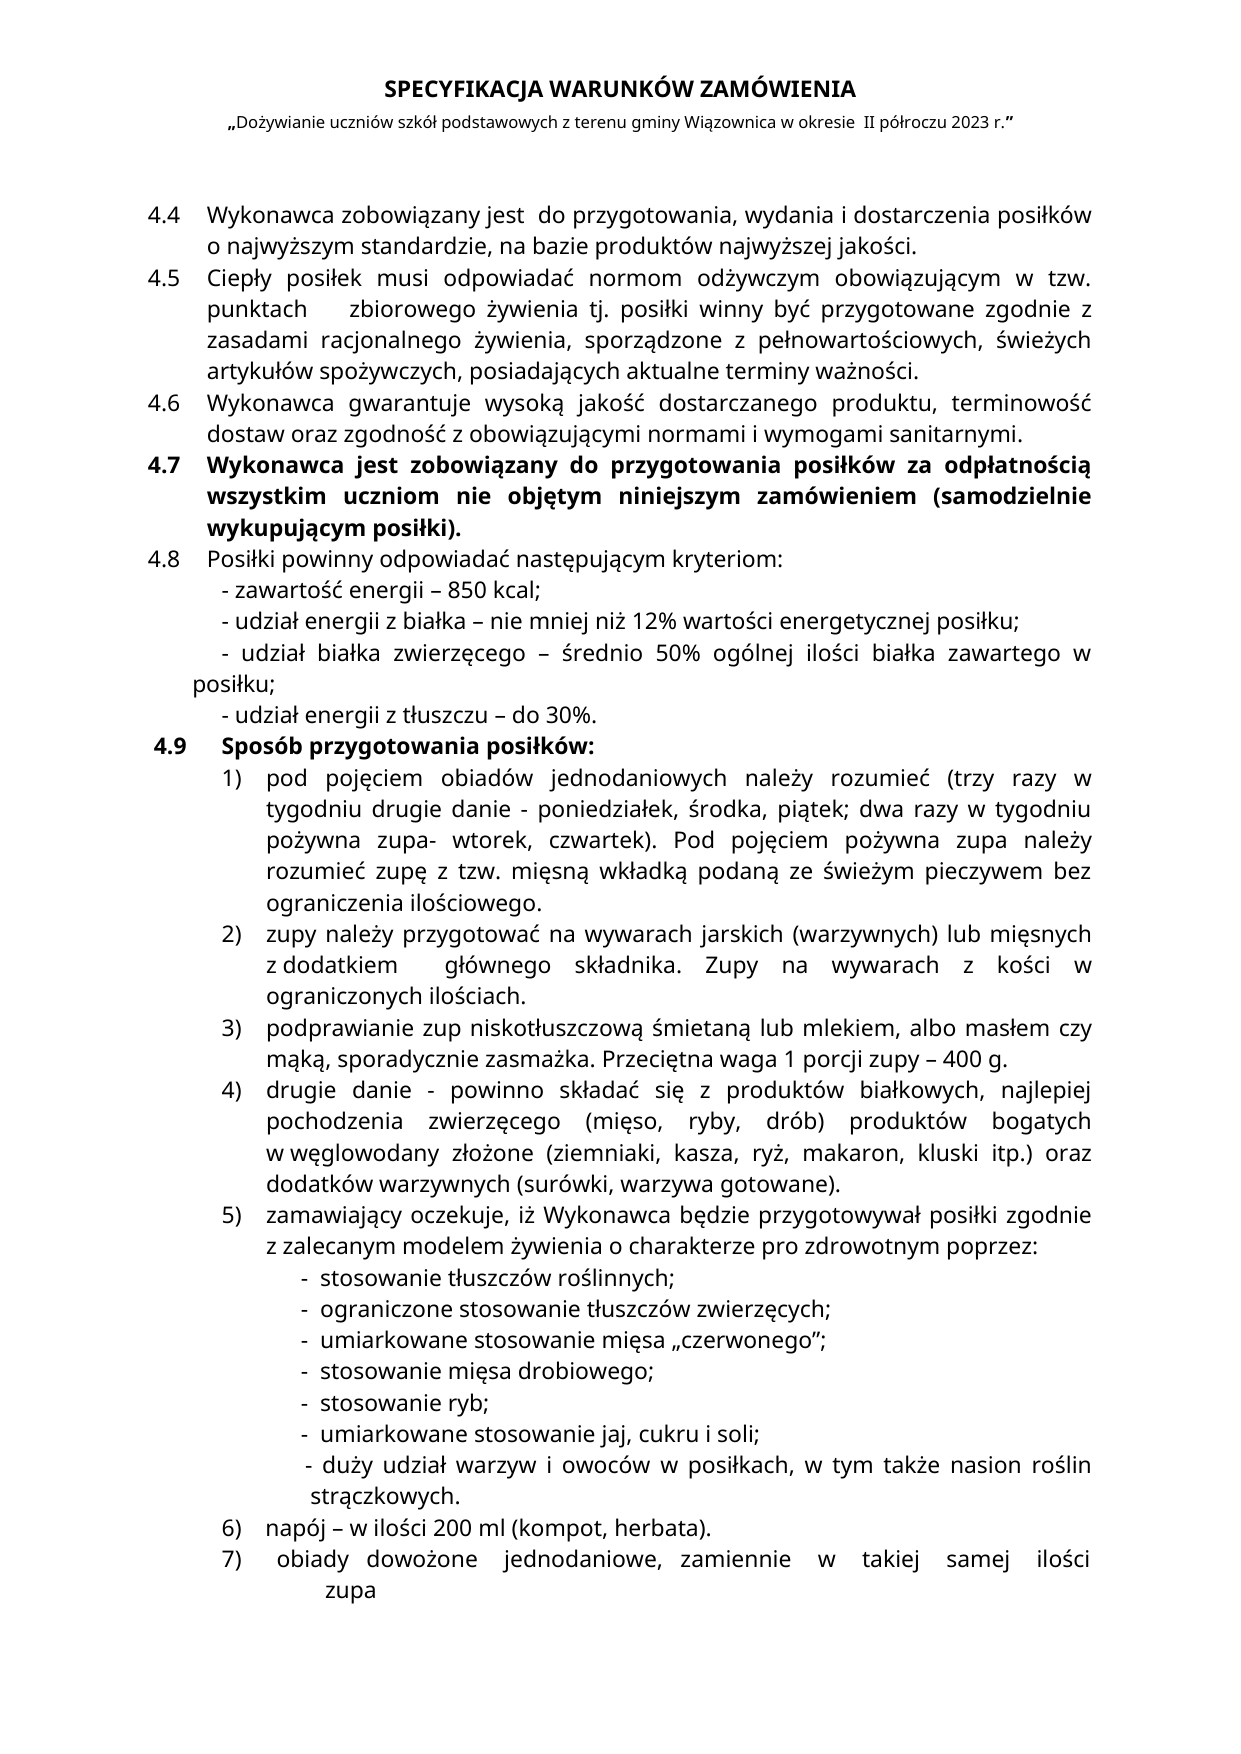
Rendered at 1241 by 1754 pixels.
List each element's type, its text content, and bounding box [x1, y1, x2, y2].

list 7) obiady dowożone jednodaniowe, zamiennie w takiej samej ilości zupa [221, 1543, 1093, 1605]
text - udział energii z tłuszczu – do 30%. [192, 699, 1093, 730]
list - stosowanie ryb; [236, 1386, 1093, 1418]
text 4) drugie danie - powinno składać się z produktów białkowych, najlepiej pochodzenia zwierzęcego (mięso, ryby, drób) produktów bogatych w węglowodany złożone (ziemniaki, kasza, ryż, makaron, kluski itp.) oraz dodatków warzywnych (surówki, warzywa gotowane). [221, 1074, 1093, 1199]
text 3) podprawianie zup niskotłuszczową śmietaną lub mlekiem, albo masłem czy mąką, sporadycznie zasmażka. Przeciętna waga 1 porcji zupy – . [221, 1011, 1093, 1074]
text 4.4 Wykonawca zobowiązany jest do przygotowania, wydania i dostarczenia posiłków o najwyższym standardzie, na bazie produktów najwyższej jakości. [148, 199, 1093, 261]
list - stosowanie mięsa drobiowego; [236, 1355, 1093, 1386]
text - udział energii z białka – nie mniej niż 12% wartości energetycznej posiłku; [192, 605, 1093, 636]
list 6) napój – w ilości 200 ml (kompot, herbata). [148, 1511, 1093, 1543]
list - umiarkowane stosowanie mięsa „czerwonego”; [236, 1324, 1093, 1355]
text 4.8 Posiłki powinny odpowiadać następującym kryteriom: [148, 543, 1093, 574]
list - ograniczone stosowanie tłuszczów zwierzęcych; [236, 1293, 1093, 1324]
text 4.6 Wykonawca gwarantuje wysoką jakość dostarczanego produktu, terminowość dostaw oraz zgodność z obowiązującymi normami i wymogami sanitarnymi. [148, 386, 1093, 449]
text 4.5 Ciepły posiłek musi odpowiadać normom odżywczym obowiązującym w tzw. punktach zbiorowego żywienia tj. posiłki winny być przygotowane zgodnie z zasadami racjonalnego żywienia, sporządzone z pełnowartościowych, świeżych artykułów spożywczych, posiadających aktualne terminy ważności. [148, 261, 1093, 386]
list - umiarkowane stosowanie jaj, cukru i soli; [236, 1418, 1093, 1449]
list 4.9 Sposób przygotowania posiłków: [148, 730, 1093, 761]
list - stosowanie tłuszczów roślinnych; [265, 1261, 1093, 1293]
text 2) zupy należy przygotować na wywarach jarskich (warzywnych) lub mięsnych z dodatkiem głównego składnika. Zupy na wywarach z kości w ograniczonych ilościach. [221, 918, 1093, 1011]
text 4.7 Wykonawca jest zobowiązany do przygotowania posiłków za odpłatnością wszystkim uczniom nie objętym niniejszym zamówieniem (samodzielnie wykupującym posiłki). [148, 449, 1093, 543]
text 5) zamawiający oczekuje, iż Wykonawca będzie przygotowywał posiłki zgodnie z zalecanym modelem żywienia o charakterze pro zdrowotnym poprzez: [221, 1199, 1093, 1261]
text 1) pod pojęciem obiadów jednodaniowych należy rozumieć (trzy razy w tygodniu drugie danie - poniedziałek, środka, piątek; dwa razy w tygodniu pożywna zupa- wtorek, czwartek). Pod pojęciem pożywna zupa należy rozumieć zupę z tzw. mięsną wkładką podaną ze świeżym pieczywem bez ograniczenia ilościowego. [221, 761, 1093, 918]
list - duży udział warzyw i owoców w posiłkach, w tym także nasion roślin strączkowych. [295, 1449, 1093, 1511]
text - zawartość energii – 850 kcal; [148, 574, 1093, 605]
text - udział białka zwierzęcego – średnio 50% ogólnej ilości białka zawartego w posiłku; [192, 636, 1093, 699]
